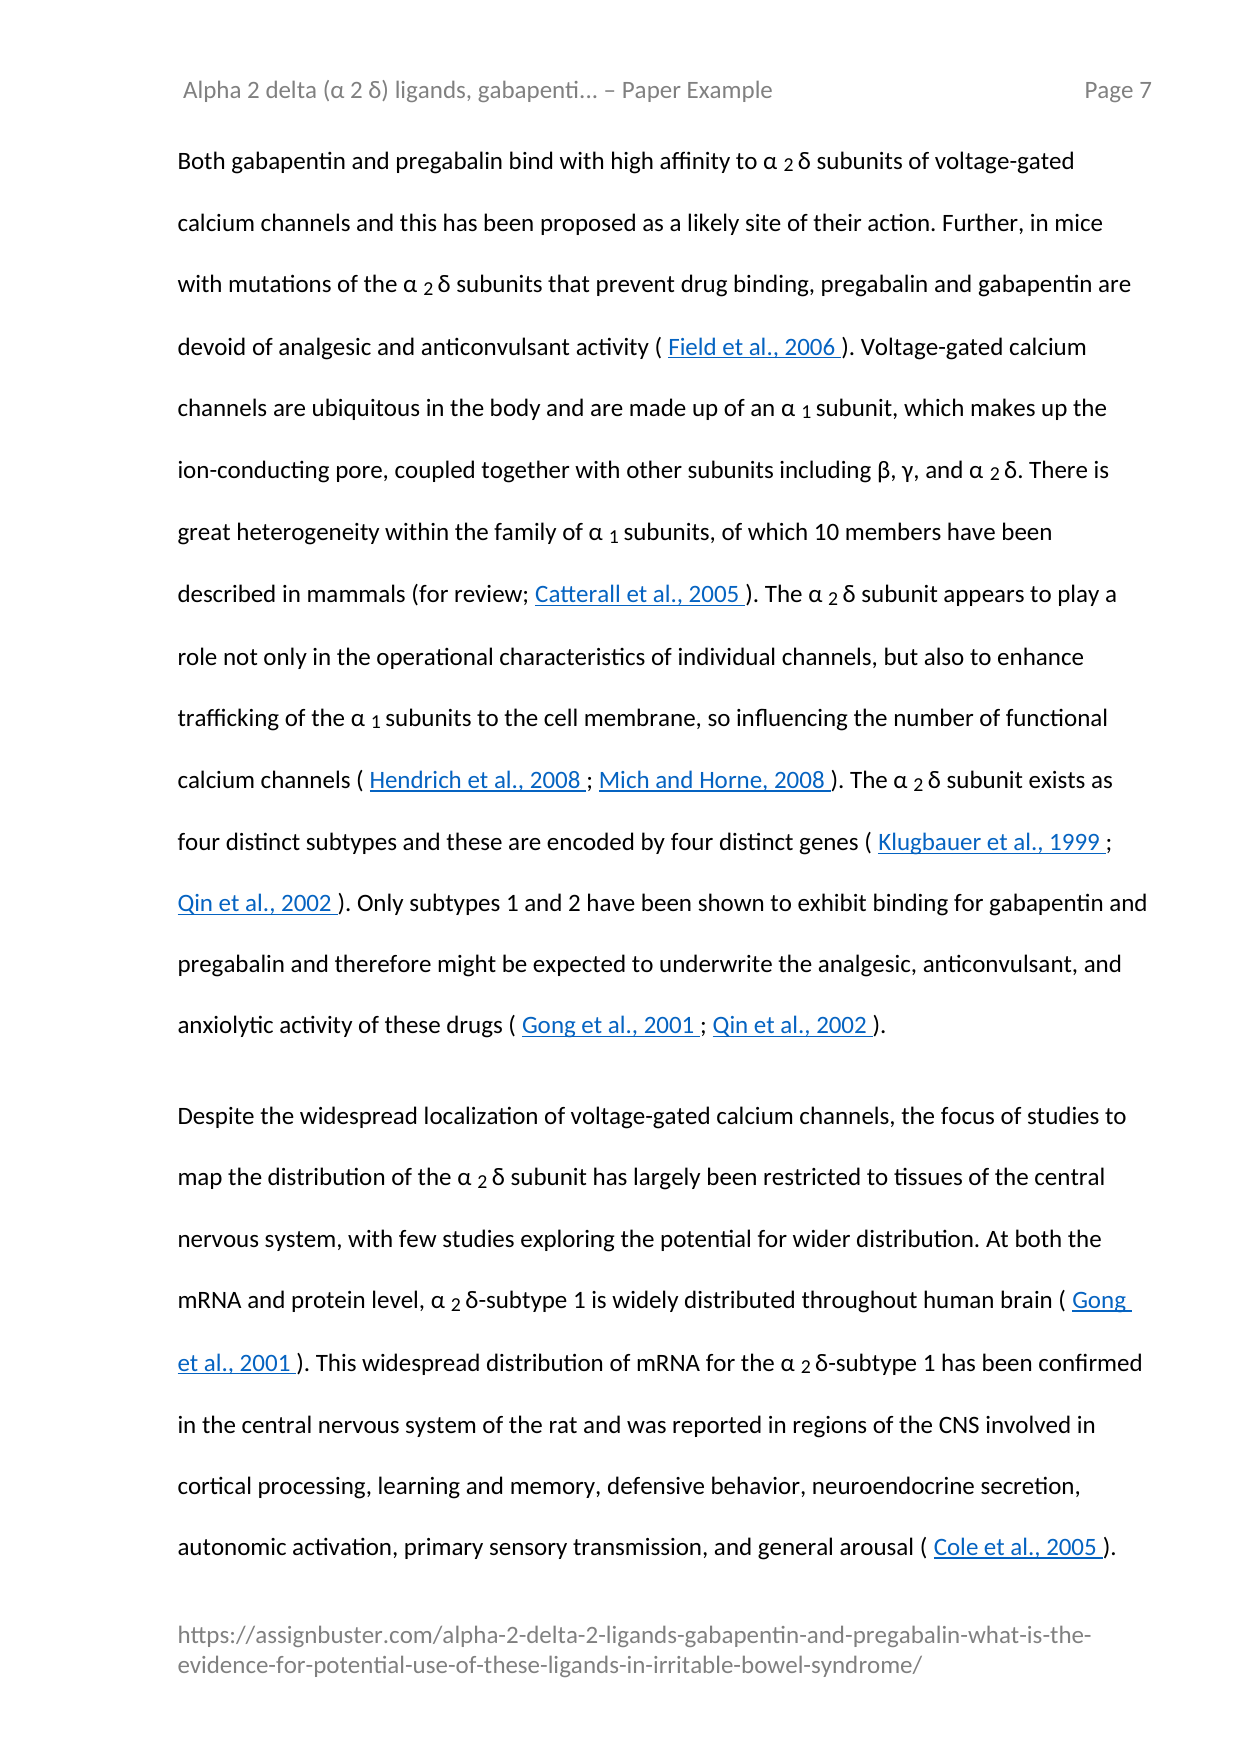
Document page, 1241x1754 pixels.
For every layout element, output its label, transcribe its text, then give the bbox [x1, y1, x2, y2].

text Both gabapentin and pregabalin bind with high affinity to α 2 δ subunits of voltage-gated calcium channels and this has been proposed as a likely site of their action. Further, in mice with mutations of the α 2 δ subunits that prevent drug binding, pregabalin and gabapentin are devoid of analgesic and anticonvulsant activity ( Field et al., 2006 ). Voltage-gated calcium channels are ubiquitous in the body and are made up of an α 1 subunit, which makes up the ion-conducting pore, coupled together with other subunits including β, γ, and α 2 δ. There is great heterogeneity within the family of α 1 subunits, of which 10 members have been described in mammals (for review; Catterall et al., 2005 ). The α 2 δ subunit appears to play a role not only in the operational characteristics of individual channels, but also to enhance trafficking of the α 1 subunits to the cell membrane, so influencing the number of functional calcium channels ( Hendrich et al., 2008 ; Mich and Horne, 2008 ). The α 2 δ subunit exists as four distinct subtypes and these are encoded by four distinct genes ( Klugbauer et al., 1999 ; Qin et al., 2002 ). Only subtypes 1 and 2 have been shown to exhibit binding for gabapentin and pregabalin and therefore might be expected to underwrite the analgesic, anticonvulsant, and anxiolytic activity of these drugs ( Gong et al., 2001 ; Qin et al., 2002 ). [177, 145, 1152, 1040]
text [177, 1100, 1152, 1562]
